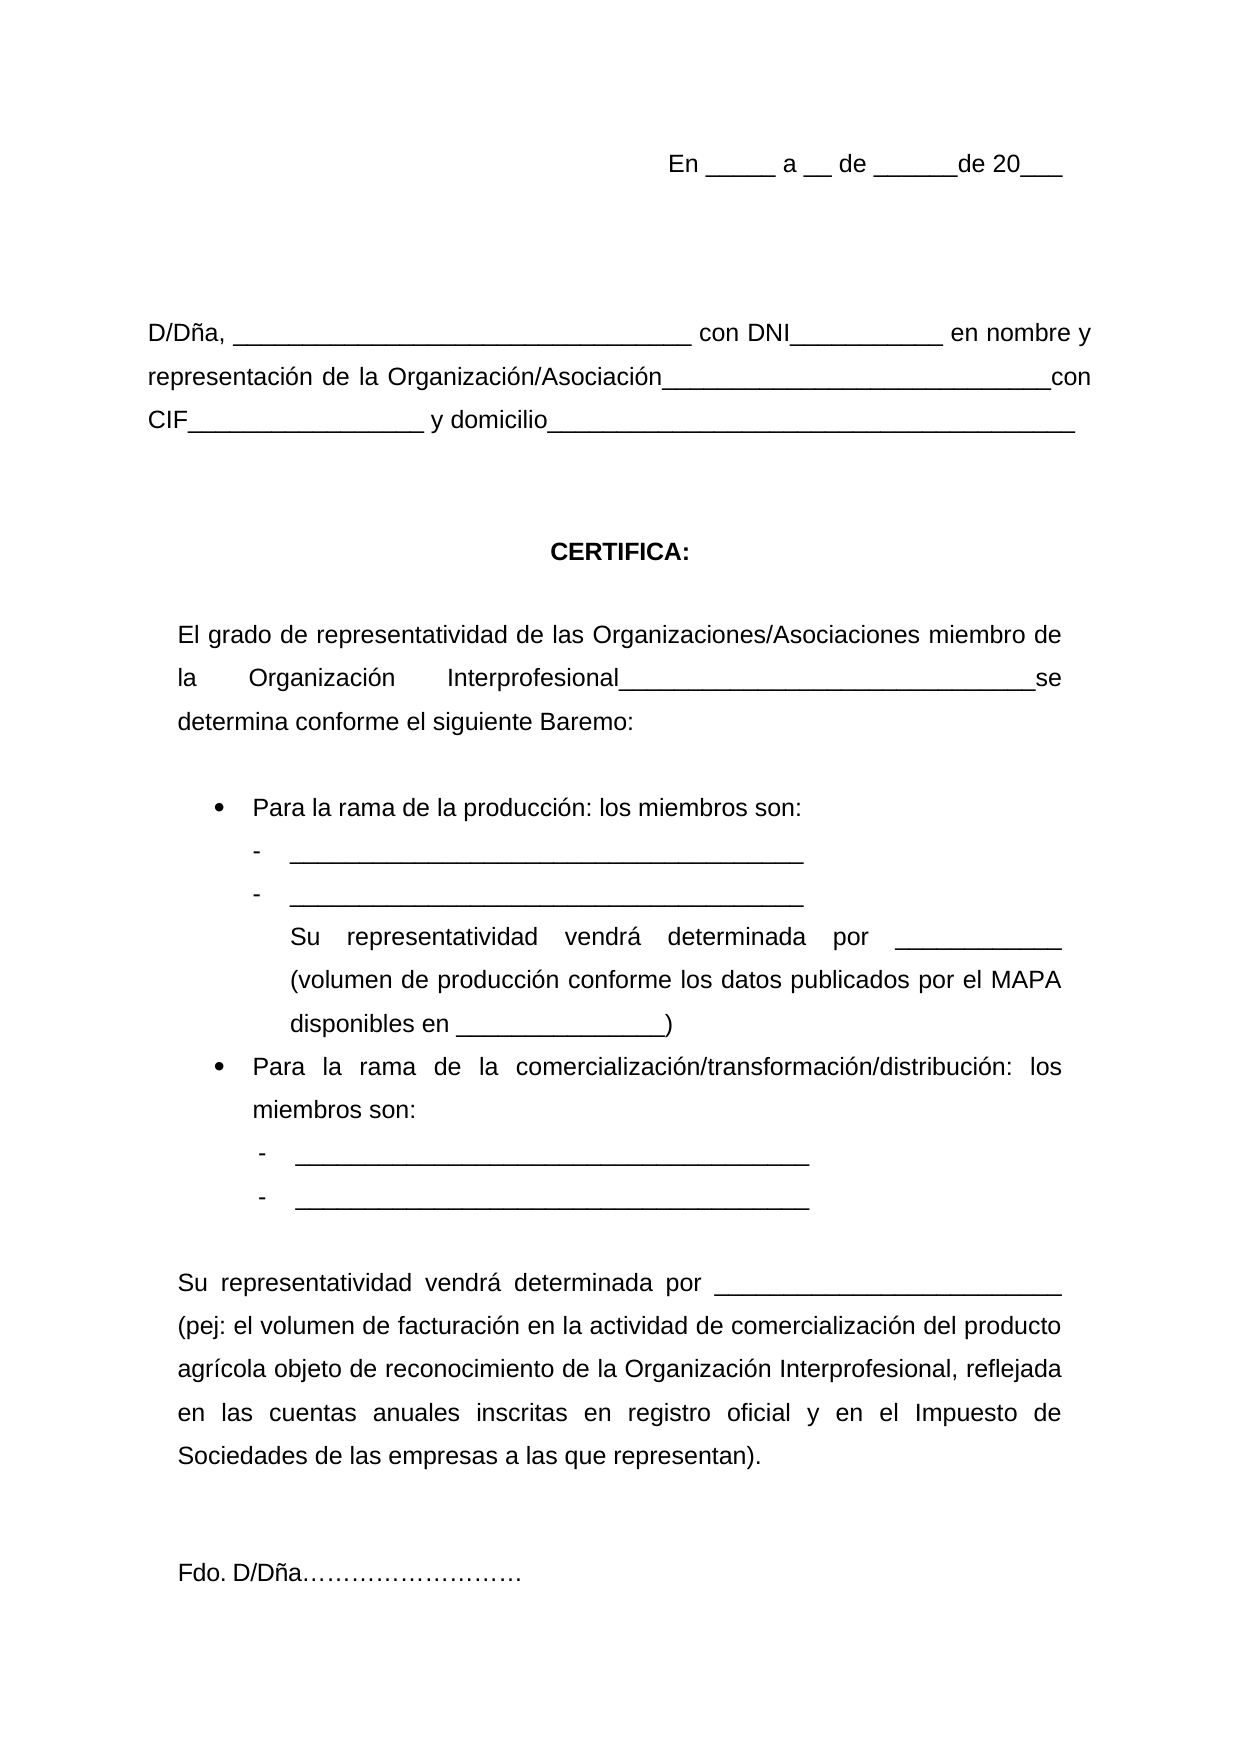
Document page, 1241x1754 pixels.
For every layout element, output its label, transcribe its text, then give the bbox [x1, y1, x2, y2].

list Para la rama de la producción: los miembros son: [215, 781, 1063, 824]
list Su representatividad vendrá determinada por _________________________ (pej: el volumen de facturación en la actividad de comercialización del producto agrícola objeto de reconocimiento de la Organización Interprofesional, reflejada en las cuentas anuales inscritas en registro oficial y en el Impuesto de Sociedades de las empresas a las que representan). [177, 1257, 1063, 1473]
list _____________________________________ [252, 824, 1063, 868]
list Para la rama de la comercialización/transformación/distribución: los miembros son: [215, 1041, 1063, 1127]
list _____________________________________ [258, 1127, 1063, 1170]
list _____________________________________ [252, 868, 1063, 911]
list _____________________________________ [258, 1170, 1063, 1214]
list Su representatividad vendrá determinada por ____________ (volumen de producción conforme los datos publicados por el MAPA disponibles en _______________) [290, 911, 1063, 1041]
text D/Dña, _________________________________ con DNI___________ en nombre y representación de la Organización/Asociación____________________________con CIF_________________ y domicilio______________________________________ [148, 307, 1093, 437]
text CERTIFICA: [177, 537, 1063, 566]
text El grado de representatividad de las Organizaciones/Asociaciones miembro de la Organización Interprofesional______________________________se determina conforme el siguiente Baremo: [177, 609, 1063, 738]
text En _____ a __ de ______de 20___ [177, 149, 1063, 178]
